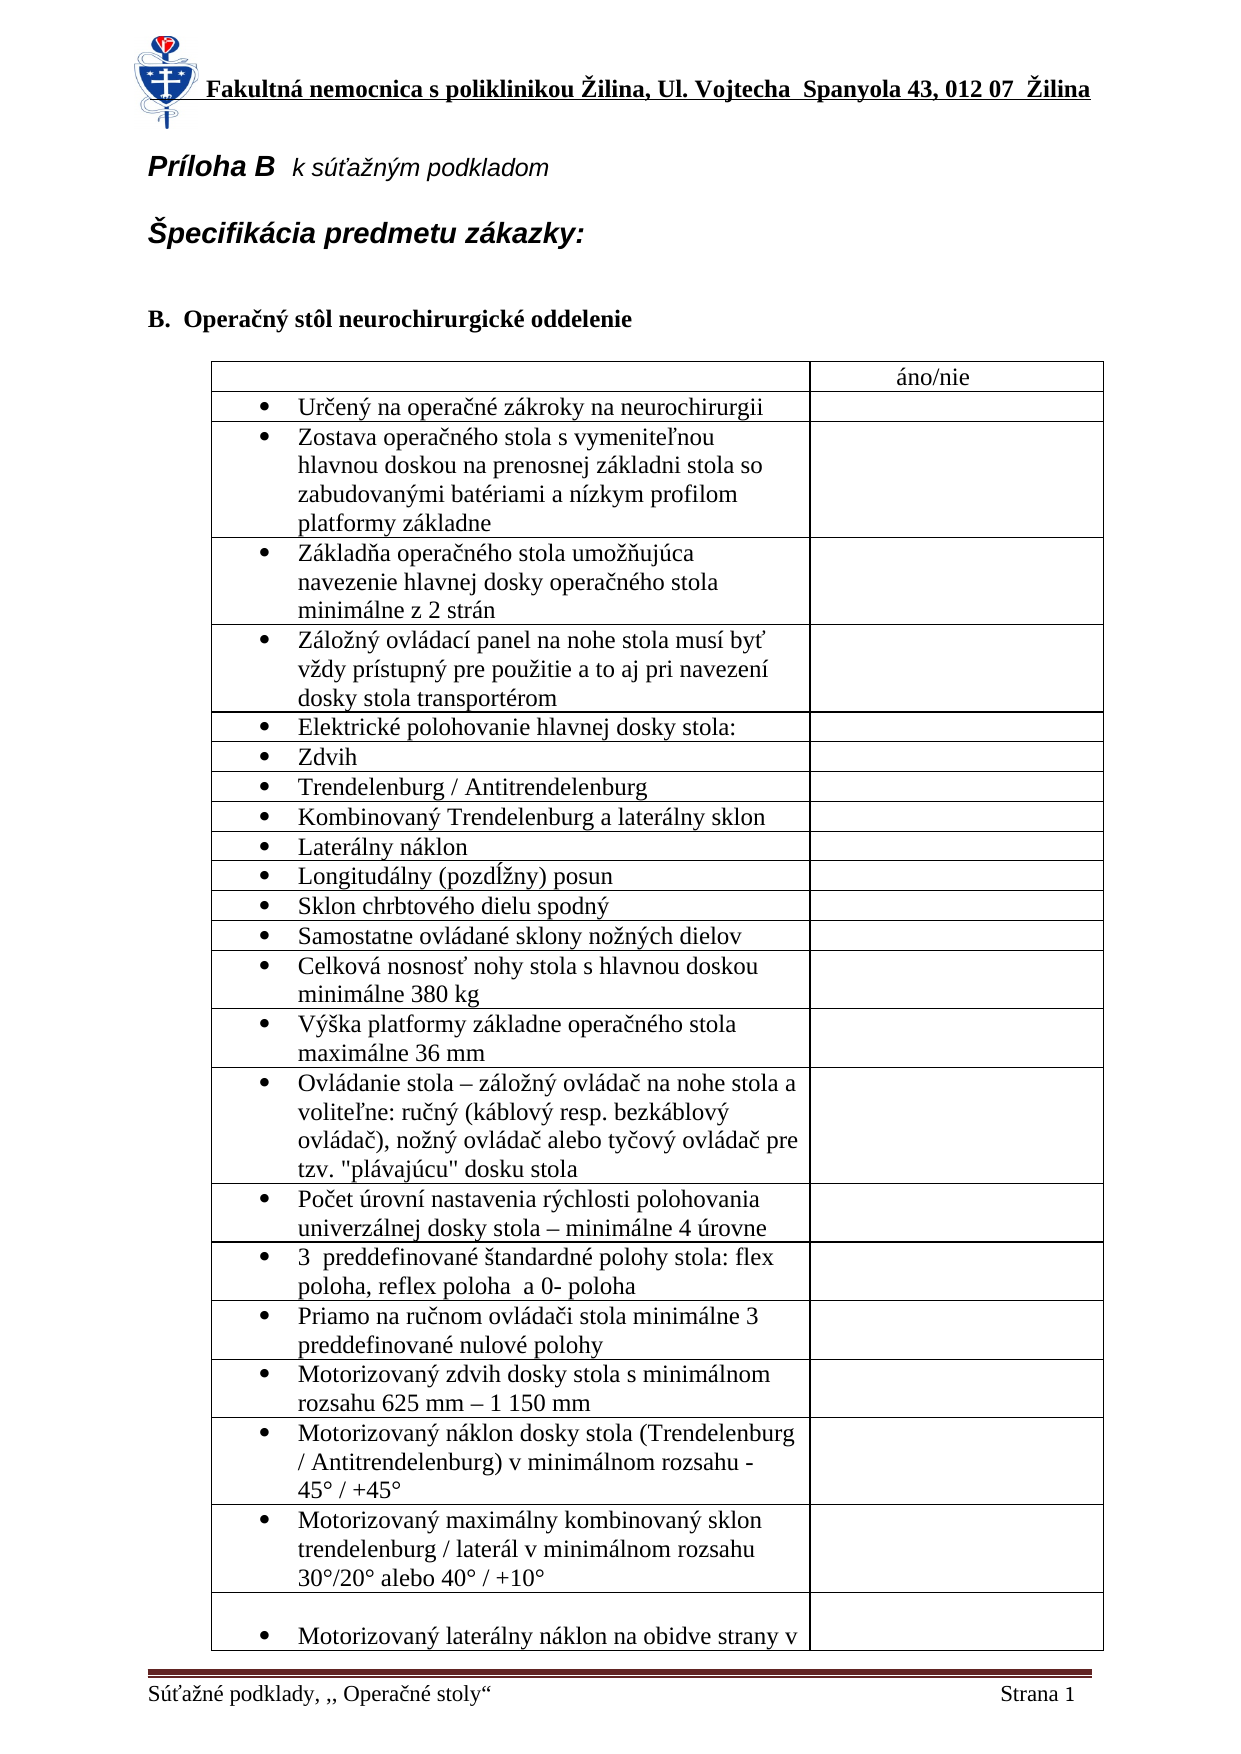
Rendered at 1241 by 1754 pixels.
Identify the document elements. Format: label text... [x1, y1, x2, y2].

table_cell Záložný ovládací panel na nohe stola musí byť vždy prístupný pre použitie a to aj pri navezení dosky stola transportérom [212, 625, 809, 711]
table_cell [811, 392, 1103, 421]
table_cell Motorizovaný maximálny kombinovaný sklon trendelenburg / laterál v minimálnom rozsahu 30°/20° alebo 40° / +10° [212, 1505, 809, 1592]
table_cell [811, 1418, 1103, 1504]
table_cell [811, 1009, 1103, 1067]
table_cell Určený na operačné zákroky na neurochirurgii [212, 392, 809, 421]
text Príloha B k súťažným podkladom [148, 149, 1092, 183]
table_cell [811, 625, 1103, 711]
table_cell [811, 1505, 1103, 1592]
table_cell Laterálny náklon [212, 832, 809, 860]
table_header áno/nie [811, 362, 1103, 391]
table_cell [811, 742, 1103, 771]
table_header [212, 362, 809, 391]
table_cell [811, 861, 1103, 890]
table_cell Ovládanie stola – záložný ovládač na nohe stola a voliteľne: ručný (káblový resp. bezkáblový ovládač), nožný ovládač alebo tyčový ovládač pre tzv. "plávajúcu" dosku stola [212, 1068, 809, 1183]
table_cell Celková nosnosť nohy stola s hlavnou doskou minimálne 380 kg [212, 951, 809, 1008]
table_cell Elektrické polohovanie hlavnej dosky stola: [212, 713, 809, 741]
table_cell [811, 1301, 1103, 1358]
text B. Operačný stôl neurochirurgické oddelenie [148, 304, 1092, 332]
table_cell [811, 422, 1103, 537]
table_cell [811, 1593, 1103, 1650]
table_cell [811, 1243, 1103, 1300]
table_cell Motorizovaný náklon dosky stola (Trendelenburg / Antitrendelenburg) v minimálnom rozsahu -45° / +45° [212, 1418, 809, 1504]
table_cell [811, 891, 1103, 920]
table_cell Longitudálny (pozdĺžny) posun [212, 861, 809, 890]
table_cell [811, 713, 1103, 741]
table_cell Samostatne ovládané sklony nožných dielov [212, 921, 809, 950]
table_cell Trendelenburg / Antitrendelenburg [212, 772, 809, 801]
table_cell [811, 951, 1103, 1008]
table_cell [811, 802, 1103, 831]
table_cell Výška platformy základne operačného stola maximálne 36 mm [212, 1009, 809, 1067]
table_cell Motorizovaný zdvih dosky stola s minimálnom rozsahu 625 mm – 1 150 mm [212, 1360, 809, 1417]
table_cell [811, 832, 1103, 860]
table_cell [811, 538, 1103, 624]
text Špecifikácia predmetu zákazky: [148, 216, 1092, 250]
table_cell [811, 921, 1103, 950]
table_cell Sklon chrbtového dielu spodný [212, 891, 809, 920]
table_cell Zostava operačného stola s vymeniteľnou hlavnou doskou na prenosnej základni stola so zabudovanými batériami a nízkym profilom platformy základne [212, 422, 809, 537]
table_cell Kombinovaný Trendelenburg a laterálny sklon [212, 802, 809, 831]
table_cell Zdvih [212, 742, 809, 771]
table_cell [811, 1184, 1103, 1241]
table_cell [212, 1593, 809, 1650]
picture [134, 36, 199, 129]
table_cell Základňa operačného stola umožňujúca navezenie hlavnej dosky operačného stola minimálne z 2 strán [212, 538, 809, 624]
table_cell Priamo na ručnom ovládači stola minimálne 3 preddefinované nulové polohy [212, 1301, 809, 1358]
table_cell 3 preddefinované štandardné polohy stola: flex poloha, reflex poloha a 0- poloha [212, 1243, 809, 1300]
table_cell [811, 772, 1103, 801]
table_cell [811, 1068, 1103, 1183]
table_cell Počet úrovní nastavenia rýchlosti polohovania univerzálnej dosky stola – minimálne 4 úrovne [212, 1184, 809, 1241]
table_cell [811, 1360, 1103, 1417]
